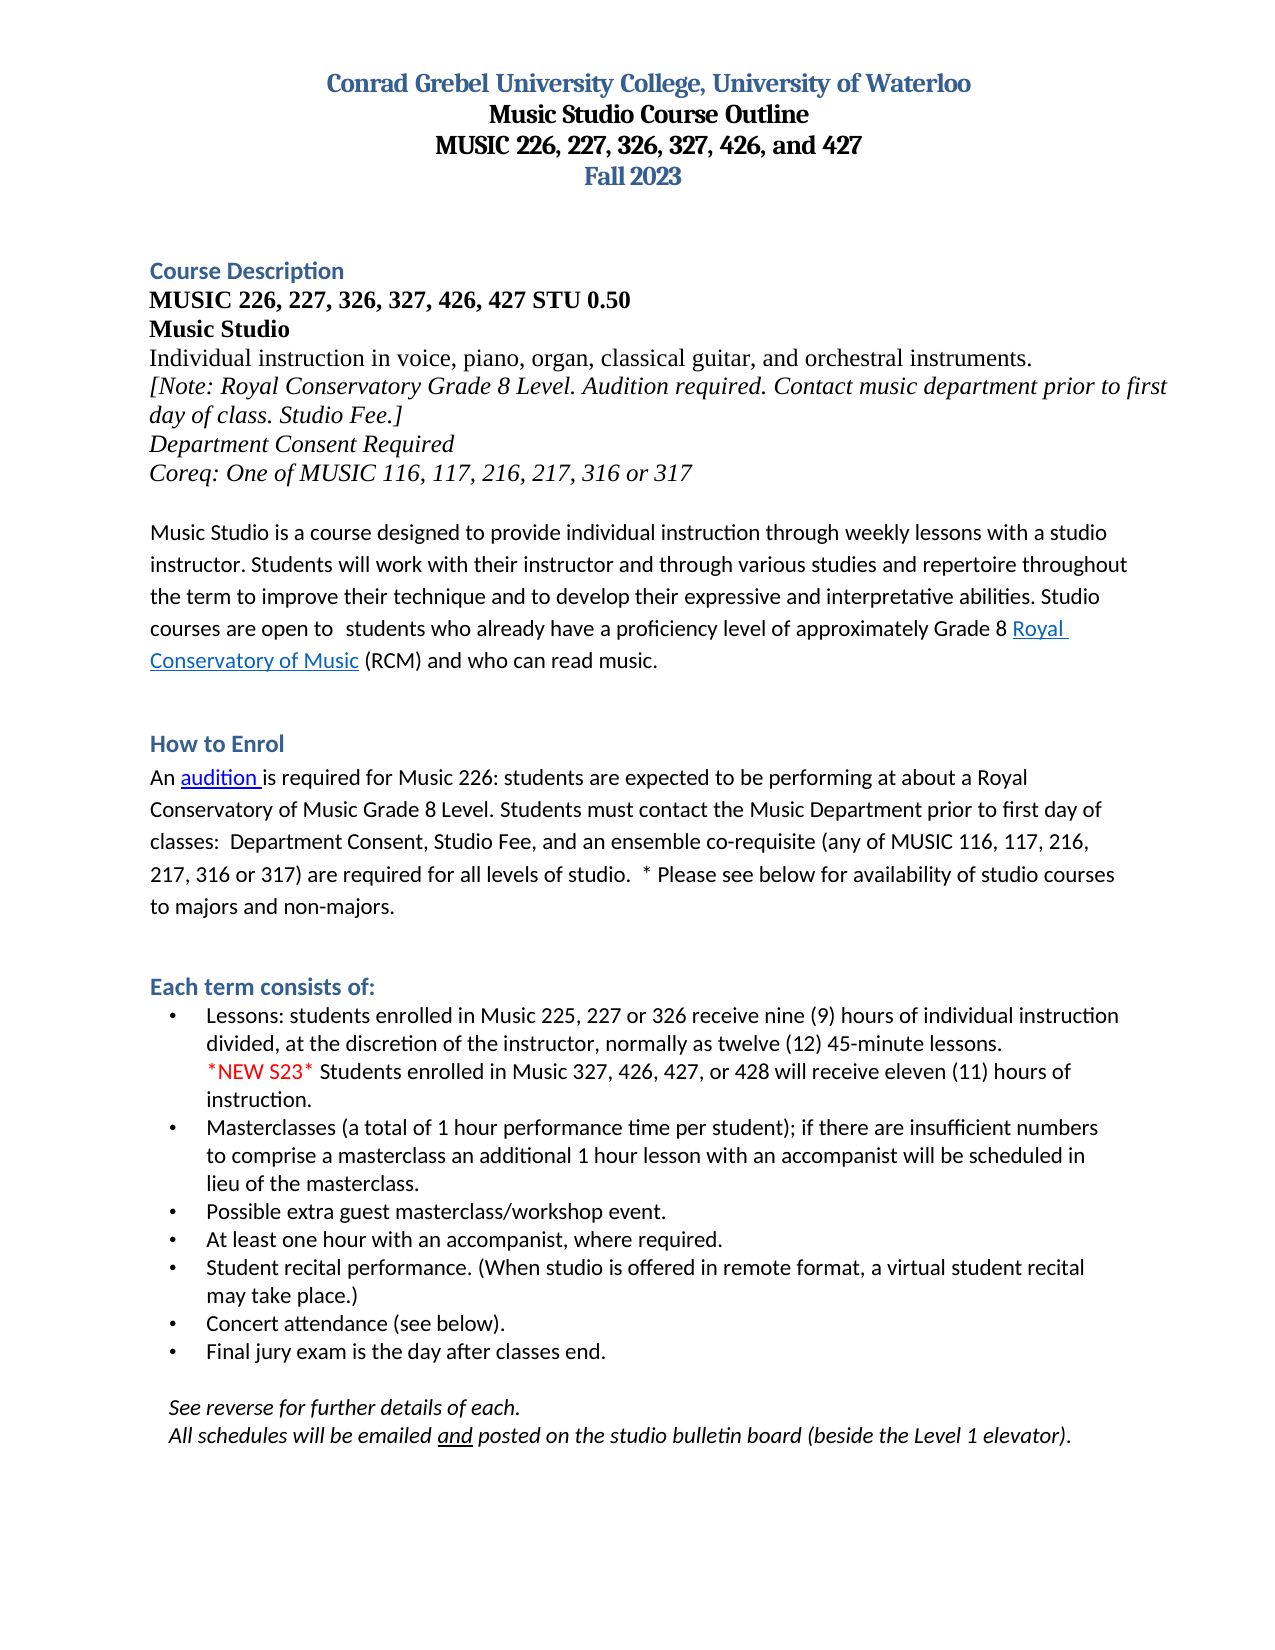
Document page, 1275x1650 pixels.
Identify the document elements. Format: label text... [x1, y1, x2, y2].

text [Note: Royal Conservatory Grade 8 Level. Audition required. Contact music department prior to first day of class. Studio Fee.] [149, 371, 1210, 429]
text Individual instruction in voice, piano, organ, classical guitar, and orchestral instruments. [149, 343, 1210, 371]
list Masterclasses (a total of 1 hour performance time per student); if there are insufficient numbers to comprise a masterclass an additional 1 hour lesson with an accompanist will be scheduled in lieu of the masterclass. [169, 1113, 1124, 1197]
subtitle Conrad Grebel University College, University of Waterloo Music Studio Course Outline [316, 68, 983, 130]
text Music Studio is a course designed to provide individual instruction through weekly lessons with a studio instructor. Students will work with their instructor and through various studies and repertoire throughout the term to improve their technique and to develop their expressive and interpretative abilities. Studio courses are open to students who already have a proficiency level of approximately Grade 8 Royal Conservatory of Music (RCM) and who can read music. [150, 518, 1135, 674]
text *NEW S23* Students enrolled in Music 327, 426, 427, or 428 will receive eleven (11) hours of instruction. [206, 1057, 1135, 1113]
list Final jury exam is the day after classes end. [169, 1337, 1210, 1365]
text See reverse for further details of each. [169, 1393, 1210, 1421]
text An audition is required for Music 226: students are expected to be performing at about a Royal Conservatory of Music Grade 8 Level. Students must contact the Music Department prior to first day of classes: Department Consent, Studio Fee, and an ensemble co-requisite (any of MUSIC 116, 117, 216, 217, 316 or 317) are required for all levels of studio. *Please see below for availability of studio courses to majors and non-majors. [150, 763, 1124, 920]
list At least one hour with an accompanist, where required. [169, 1225, 1210, 1253]
text Department Consent Required [149, 429, 1210, 458]
subtitle Course Description [150, 255, 1210, 285]
list Student recital performance. (When studio is offered in remote format, a virtual student recital may take place.) [169, 1253, 1116, 1309]
text Music Studio [149, 314, 1210, 343]
subtitle Each term consists of: [150, 971, 1210, 1001]
list Possible extra guest masterclass/workshop event. [169, 1197, 1210, 1225]
text Coreq: One of MUSIC 116, 117, 216, 217, 316 or 317 [149, 458, 1210, 486]
subtitle How to Enrol [150, 728, 1210, 759]
text MUSIC 226, 227, 326, 327, 426, 427 STU 0.50 [149, 285, 1210, 314]
list Concert attendance (see below). [169, 1309, 1116, 1337]
text Fall 2023 [150, 161, 1210, 192]
list Lessons: students enrolled in Music 225, 227 or 326 receive nine (9) hours of individual instruction divided, at the discretion of the instructor, normally as twelve (12) 45-minute lessons. [169, 1001, 1135, 1057]
text MUSIC 226, 227, 326, 327, 426, and 427 [315, 130, 983, 161]
text All schedules will be emailed and posted on the studio bulletin board (beside the Level 1 elevator). [169, 1421, 1210, 1477]
